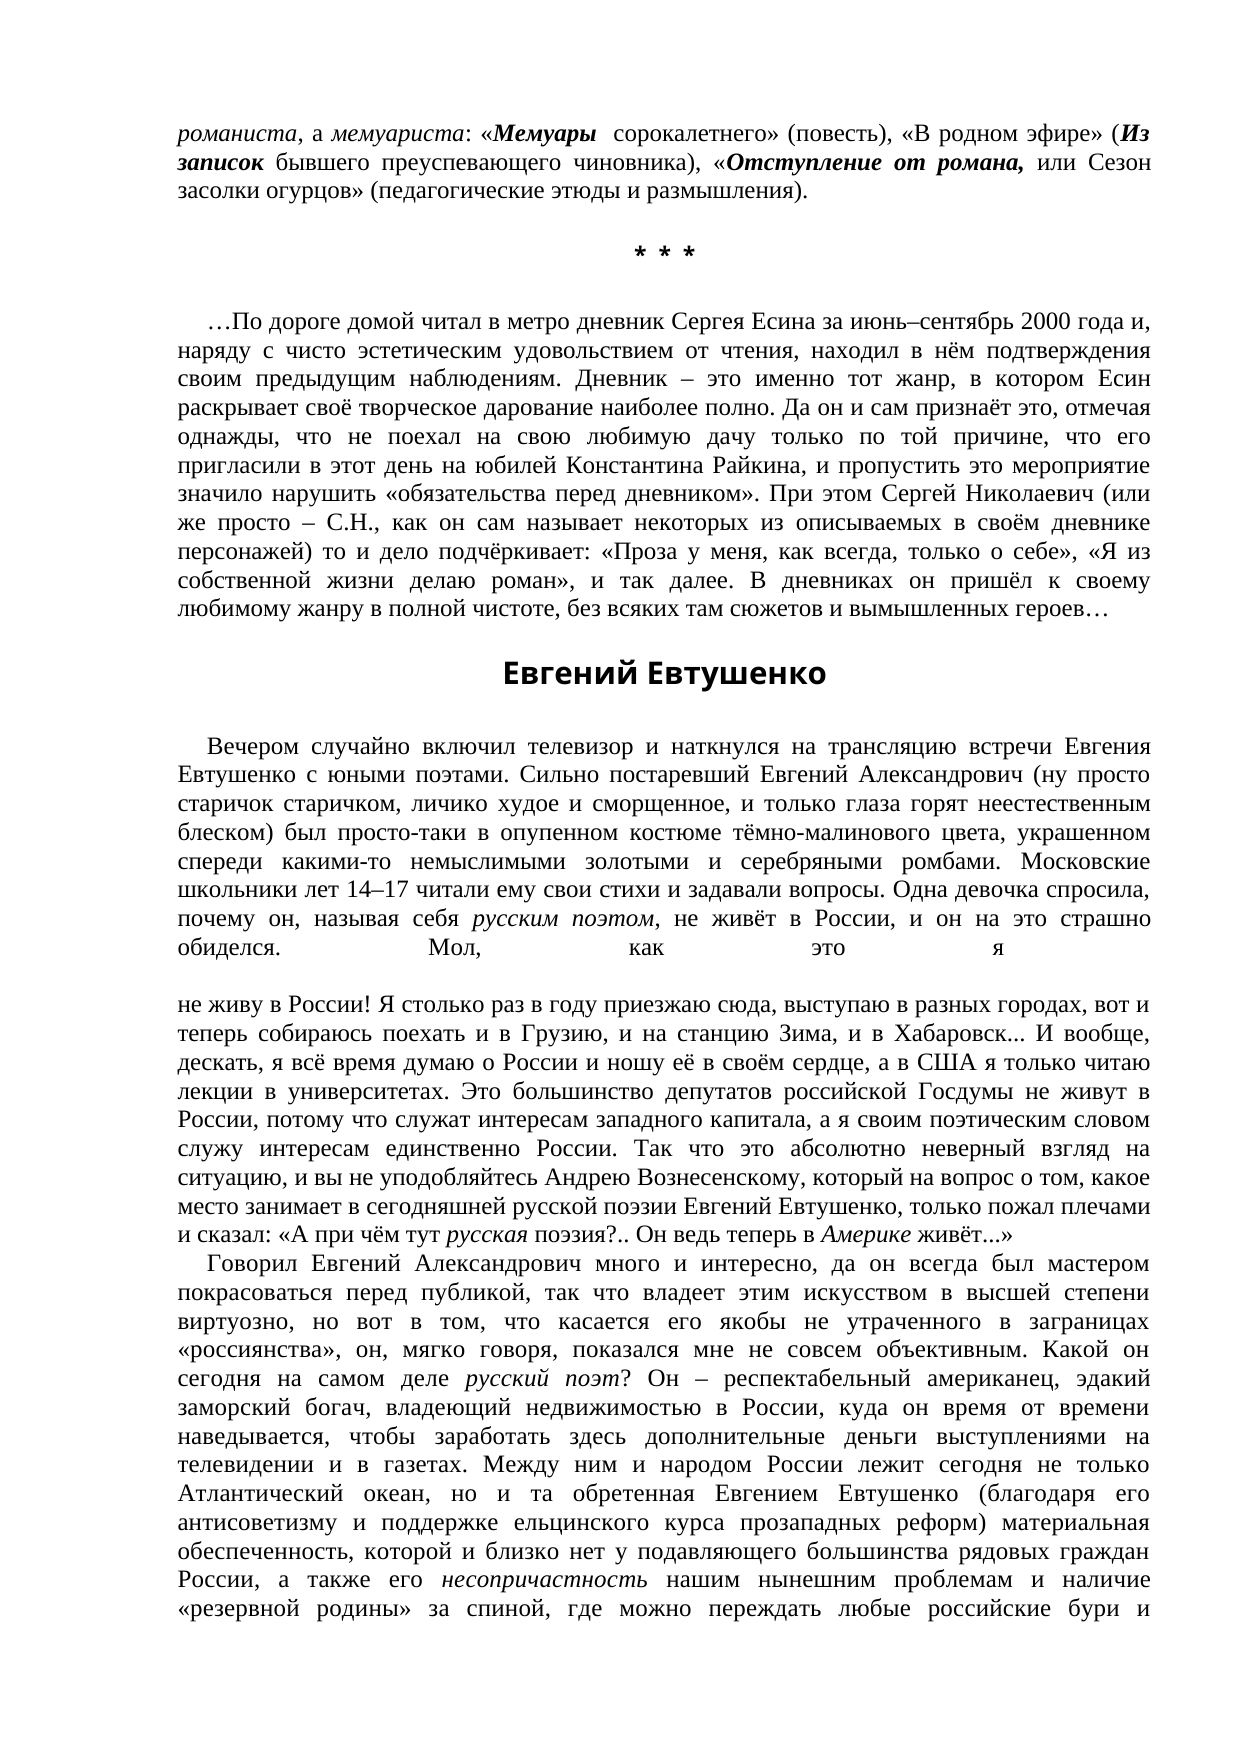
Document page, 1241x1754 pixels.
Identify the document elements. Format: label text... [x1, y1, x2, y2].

text * * * [177, 233, 1152, 270]
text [177, 118, 1152, 204]
text Вечером случайно включил телевизор и наткнулся на трансляцию встречи Евгения Евтушенко с юными поэтами. Сильно постаревший Евгений Александрович (ну просто старичок старичком, личико худое и сморщенное, и только глаза горят неестественным блеском) был просто-таки в опупенном костюме тёмно-малинового цвета, украшенном спереди какими-то немыслимыми золотыми и серебряными ромбами. Московские школьники лет 14–17 читали ему свои стихи и задавали вопросы. Одна девочка спросила, почему он, называя себя русским поэтом, не живёт в России, и он на это страшно обиделся. Мол, как это я не живу в России! Я столько раз в году приезжаю сюда, выступаю в разных городах, вот и теперь собираюсь поехать и в Грузию, и на станцию Зима, и в Хабаровск... И вообще, дескать, я всё время думаю о России и ношу её в своём сердце, а в США я только читаю лекции в университетах. Это большинство депутатов российской Госдумы не живут в России, потому что служат интересам западного капитала, а я своим поэтическим словом служу интересам единственно России. Так что это абсолютно неверный взгляд на ситуацию, и вы не уподобляйтесь Андрею Вознесенскому, который на вопрос о том, какое место занимает в сегодняшней русской поэзии Евгений Евтушенко, только пожал плечами и сказал: «А при чём тут русская поэзия?.. Он ведь теперь в Америке живёт...» [177, 731, 1152, 1248]
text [177, 1248, 1152, 1622]
text …По дороге домой читал в метро дневник Сергея Есина за июнь–сентябрь 2000 года и, наряду с чисто эстетическим удовольствием от чтения, находил в нём подтверждения своим предыдущим наблюдениям. Дневник – это именно тот жанр, в котором Есин раскрывает своё творческое дарование наиболее полно. Да он и сам признаёт это, отмечая однажды, что не поехал на свою любимую дачу только по той причине, что его пригласили в этот день на юбилей Константина Райкина, и пропустить это мероприятие значило нарушить «обязательства перед дневником». При этом Сергей Николаевич (или же просто – С.Н., как он сам называет некоторых из описываемых в своём дневнике персонажей) то и дело подчёркивает: «Проза у меня, как всегда, только о себе», «Я из собственной жизни делаю роман», и так далее. В дневниках он пришёл к своему любимому жанру в полной чистоте, без всяких там сюжетов и вымышленных героев… [177, 306, 1152, 622]
text Евгений Евтушенко [177, 651, 1152, 694]
